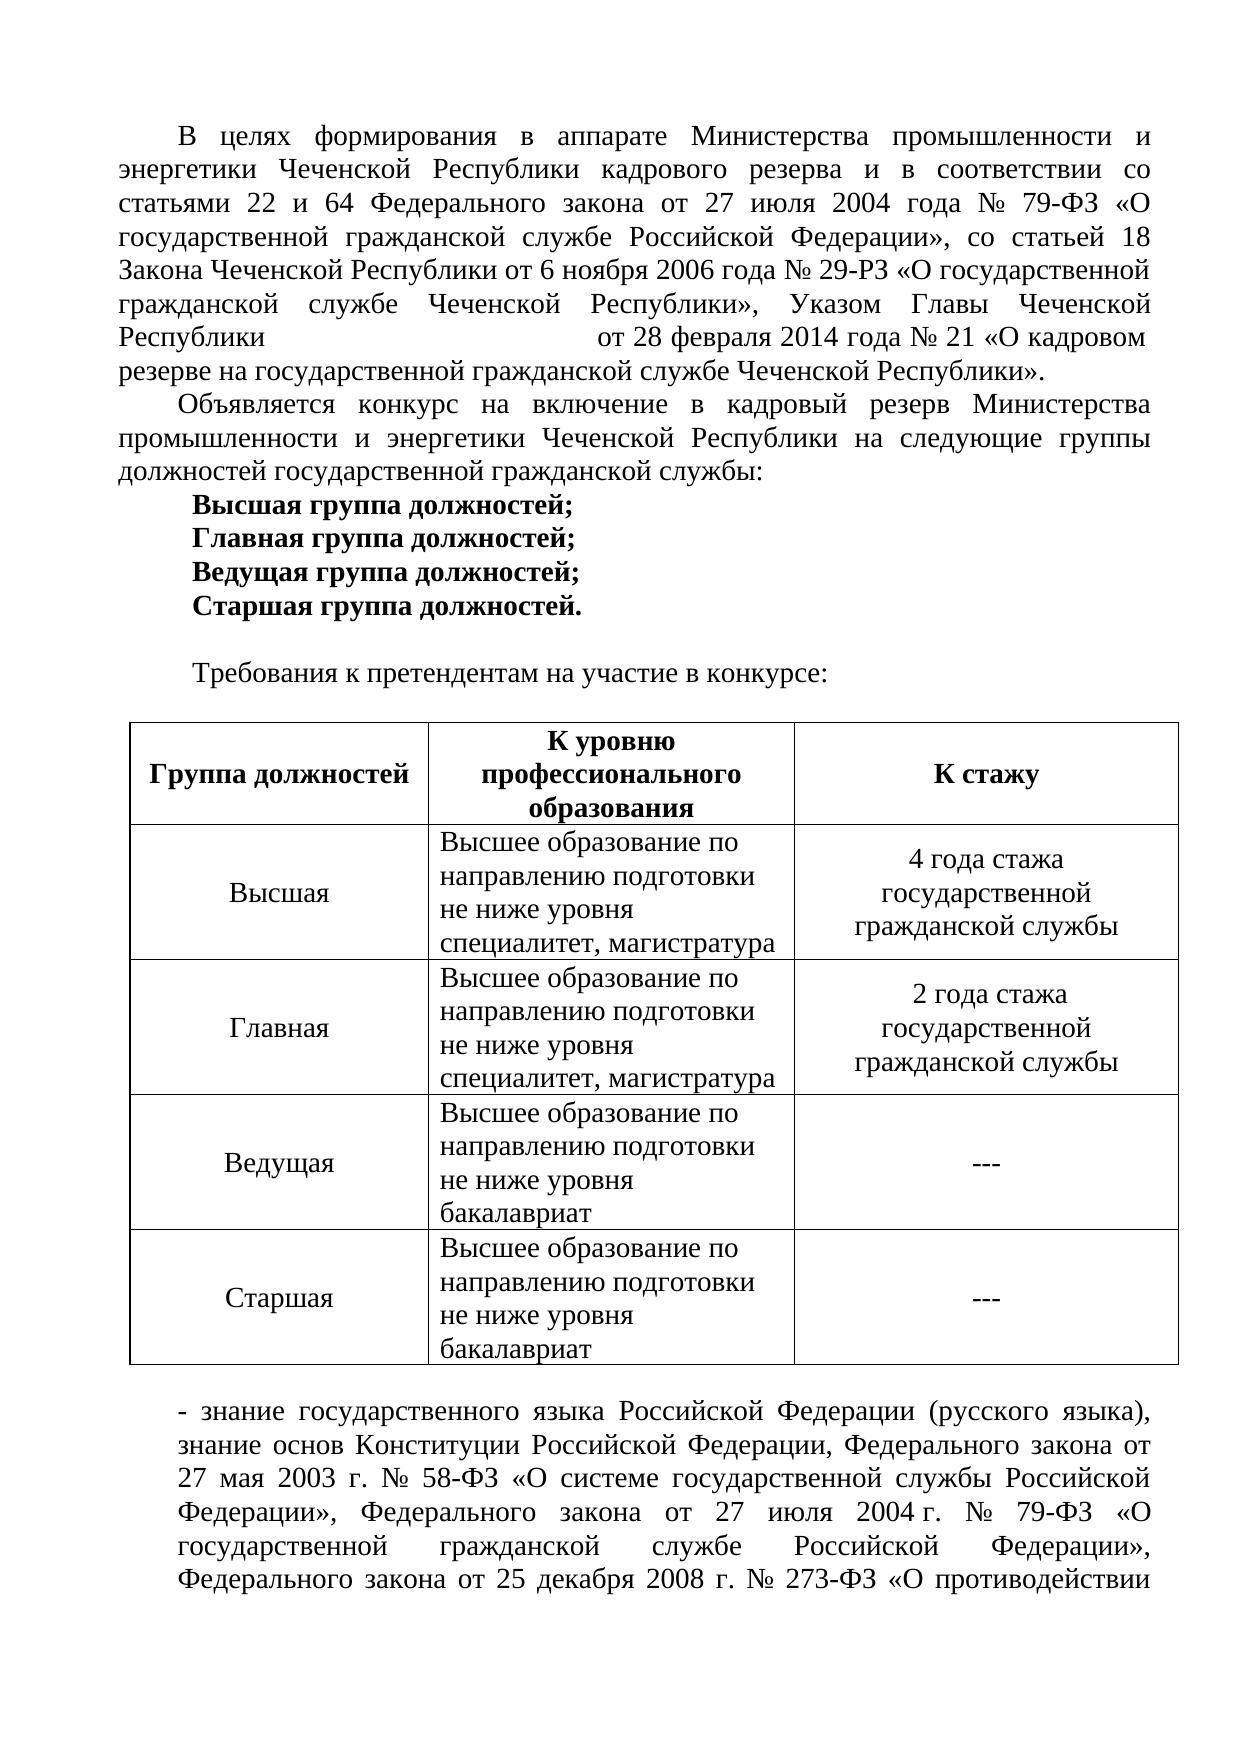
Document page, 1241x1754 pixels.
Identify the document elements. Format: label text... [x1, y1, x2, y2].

text Высшая группа должностей; [118, 487, 1167, 521]
table_cell Высшая [131, 825, 428, 959]
table_cell Высшее образование по направлению подготовки не ниже уровня специалитет, магистратура [429, 960, 794, 1094]
table_cell --- [795, 1095, 1178, 1229]
text Старшая группа должностей. [118, 588, 1167, 621]
table_cell --- [795, 1230, 1178, 1364]
table_cell Высшее образование по направлению подготовки не ниже уровня специалитет, магистратура [429, 825, 794, 959]
table_cell Главная [131, 960, 428, 1094]
text Требования к претендентам на участие в конкурсе: [118, 655, 1167, 688]
text Ведущая группа должностей; [118, 554, 1167, 588]
text Объявляется конкурс на включение в кадровый резерв Министерства промышленности и энергетики Чеченской Республики на следующие группы должностей государственной гражданской службы: [118, 386, 1152, 487]
table_cell Старшая [131, 1230, 428, 1364]
text Главная группа должностей; [118, 521, 1167, 554]
text В целях формирования в аппарате Министерства промышленности и энергетики Чеченской Республики кадрового резерва и в соответствии со статьями 22 и 64 Федерального закона от 27 июля 2004 года № 79-ФЗ «О государственной гражданской службе Российской Федерации», со статьей 18 Закона Чеченской Республики от 6 ноября 2006 года № 29-РЗ «О государственной гражданской службе Чеченской Республики», Указом Главы Чеченской Республики от 28 февраля 2014 года № 21 «О кадровом резерве на государственной гражданской службе Чеченской Республики». [118, 118, 1152, 386]
table_cell 4 года стажа государственной гражданской службы [795, 825, 1178, 959]
table_cell Ведущая [131, 1095, 428, 1229]
table_header К стажу [795, 723, 1178, 823]
table_cell Высшее образование по направлению подготовки не ниже уровня бакалавриат [429, 1230, 794, 1364]
table_header Группа должностей [131, 723, 428, 823]
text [177, 1393, 1152, 1595]
table_cell Высшее образование по направлению подготовки не ниже уровня бакалавриат [429, 1095, 794, 1229]
table_header К уровню профессионального образования [429, 723, 794, 823]
table_cell 2 года стажа государственной гражданской службы [795, 960, 1178, 1094]
